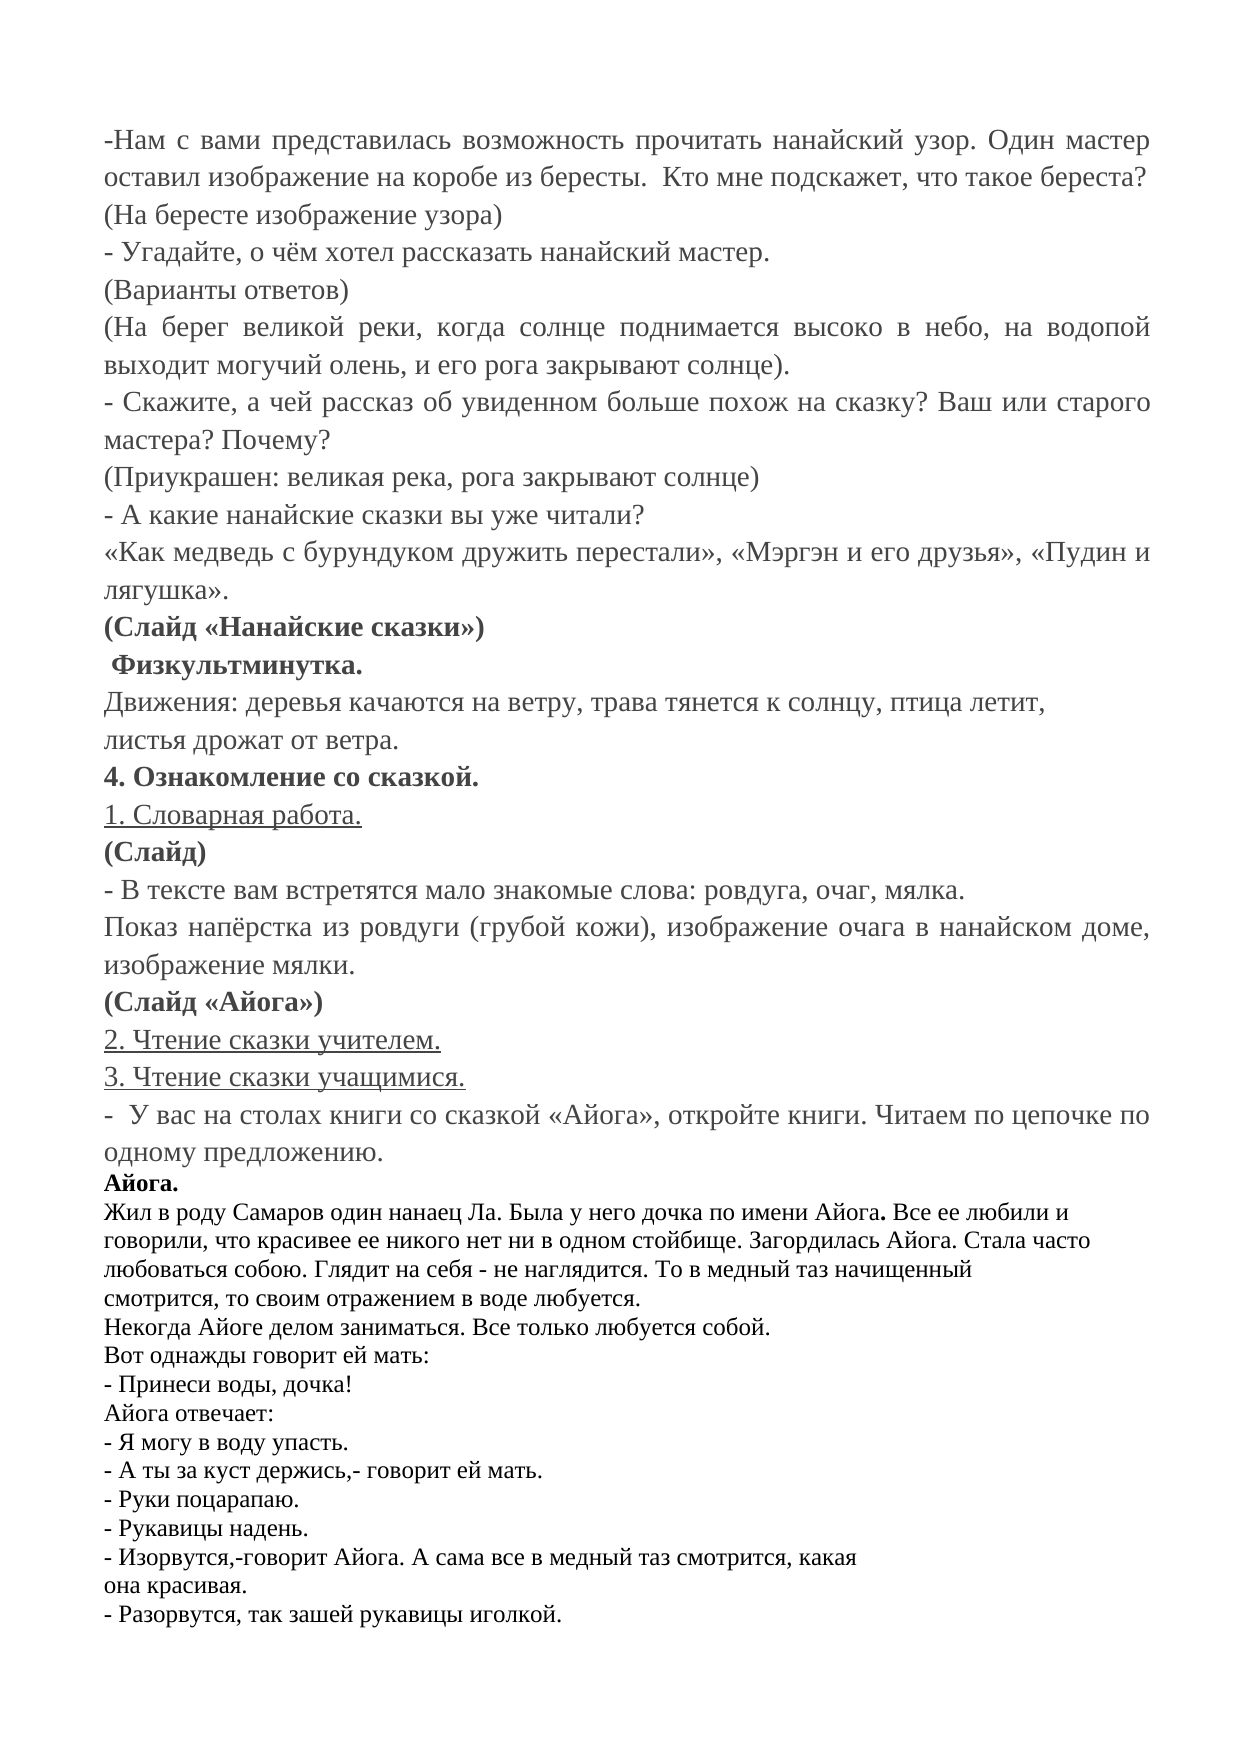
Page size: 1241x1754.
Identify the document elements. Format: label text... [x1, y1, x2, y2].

text Показ напёрстка из ровдуги (грубой кожи), изображение очага в нанайском доме, изображение мялки. [103, 906, 1152, 981]
text - Скажите, а чей рассказ об увиденном больше похож на сказку? Ваш или старого мастера? Почему? [103, 381, 1152, 456]
text (Варианты ответов) [103, 268, 1152, 306]
text - В тексте вам встретятся мало знакомые слова: ровдуга, очаг, мялка. [103, 868, 1152, 906]
text «Как медведь с бурундуком дружить перестали», «Мэргэн и его друзья», «Пудин и лягушка». [103, 531, 1152, 606]
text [103, 1168, 1152, 1628]
text листья дрожат от ветра. [103, 718, 1152, 756]
text 1. Словарная работа. [103, 793, 1152, 831]
text Движения: деревья качаются на ветру, трава тянется к солнцу, птица летит, [103, 681, 1152, 718]
text -Нам с вами представилась возможность прочитать нанайский узор. Один мастер оставил изображение на коробе из бересты. Кто мне подскажет, что такое береста? [103, 118, 1152, 193]
text (Приукрашен: великая река, рога закрывают солнце) [103, 456, 1152, 493]
text (Слайд) [103, 831, 1152, 868]
text (Слайд «Нанайские сказки») [103, 606, 1152, 643]
text 4. Ознакомление со сказкой. [103, 756, 1152, 793]
text - У вас на столах книги со сказкой «Айога», откройте книги. Читаем по цепочке по одному предложению. [103, 1093, 1152, 1168]
text (На бересте изображение узора) [103, 193, 1152, 231]
text 3. Чтение сказки учащимися. [103, 1056, 1152, 1093]
text (На берег великой реки, когда солнце поднимается высоко в небо, на водопой выходит могучий олень, и его рога закрывают солнце). [103, 306, 1152, 381]
text - А какие нанайские сказки вы уже читали? [103, 493, 1152, 531]
text Физкультминутка. [103, 643, 1152, 681]
text (Слайд «Айога») [103, 981, 1152, 1018]
text - Угадайте, о чём хотел рассказать нанайский мастер. [103, 231, 1152, 268]
text 2. Чтение сказки учителем. [103, 1018, 1152, 1056]
